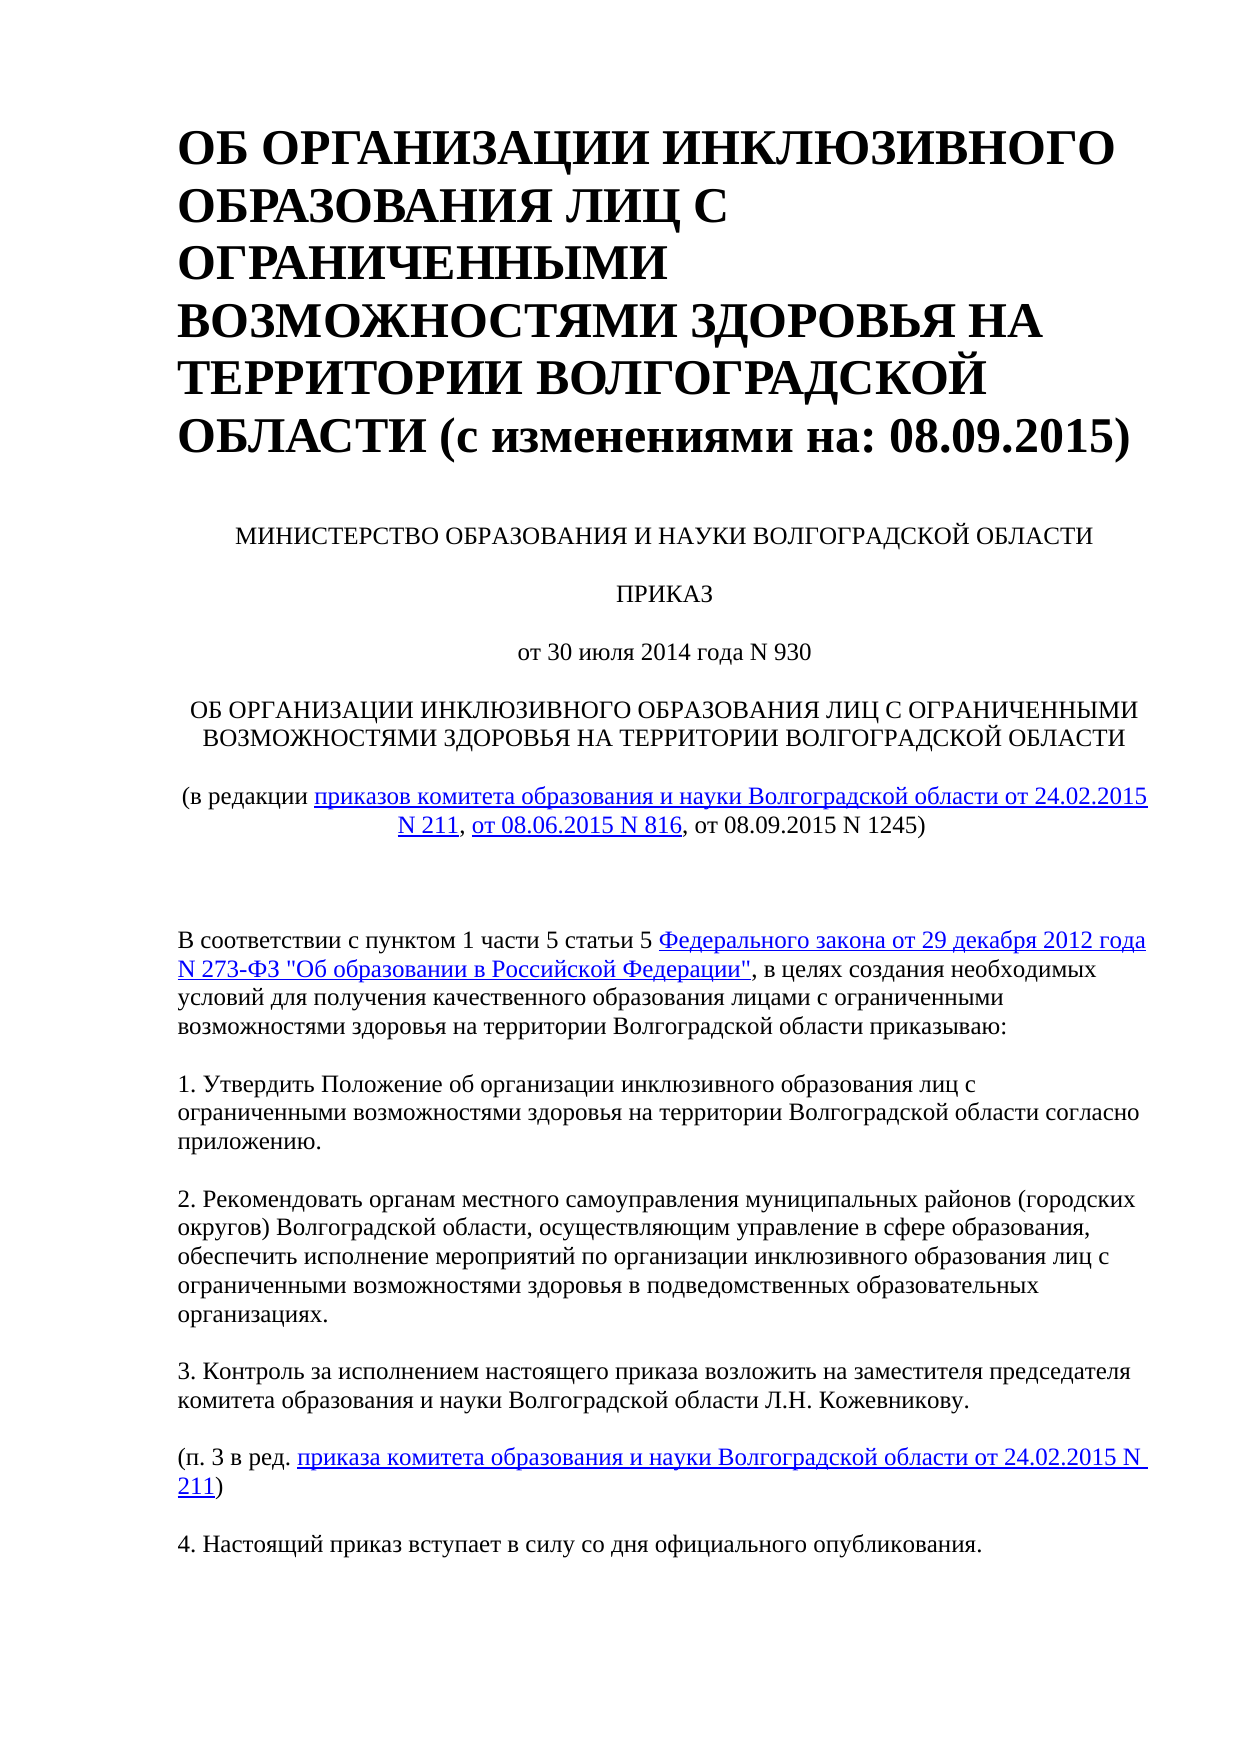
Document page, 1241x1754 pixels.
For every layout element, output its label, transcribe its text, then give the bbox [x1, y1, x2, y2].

text В соответствии с пунктом 1 части 5 статьи 5 Федерального закона от 29 декабря 2012 года N 273-ФЗ "Об образовании в Российской Федерации", в целях создания необходимых условий для получения качественного образования лицами с ограниченными возможностями здоровья на территории Волгоградской области приказываю: 1. Утвердить Положение об организации инклюзивного образования лиц с ограниченными возможностями здоровья на территории Волгоградской области согласно приложению. 2. Рекомендовать органам местного самоуправления муниципальных районов (городских округов) Волгоградской области, осуществляющим управление в сфере образования, обеспечить исполнение мероприятий по организации инклюзивного образования лиц с ограниченными возможностями здоровья в подведомственных образовательных организациях. 3. Контроль за исполнением настоящего приказа возложить на заместителя председателя комитета образования и науки Волгоградской области Л.Н. Кожевникову. (п. 3 в ред. приказа комитета образования и науки Волгоградской области от 24.02.2015 N 211) 4. Настоящий приказ вступает в силу со дня официального опубликования. [177, 925, 1152, 1557]
text МИНИСТЕРСТВО ОБРАЗОВАНИЯ И НАУКИ ВОЛГОГРАДСКОЙ ОБЛАСТИ [177, 492, 1152, 550]
text ПРИКАЗ [177, 579, 1152, 608]
text ОБ ОРГАНИЗАЦИИ ИНКЛЮЗИВНОГО ОБРАЗОВАНИЯ ЛИЦ С ОГРАНИЧЕННЫМИ ВОЗМОЖНОСТЯМИ ЗДОРОВЬЯ НА ТЕРРИТОРИИ ВОЛГОГРАДСКОЙ ОБЛАСТИ [177, 695, 1152, 752]
text (в редакции приказов комитета образования и науки Волгоградской области от 24.02.2015 N 211, от 08.06.2015 N 816, от 08.09.2015 N 1245) [177, 781, 1152, 896]
text ОБ ОРГАНИЗАЦИИ ИНКЛЮЗИВНОГО ОБРАЗОВАНИЯ ЛИЦ С ОГРАНИЧЕННЫМИ ВОЗМОЖНОСТЯМИ ЗДОРОВЬЯ НА ТЕРРИТОРИИ ВОЛГОГРАДСКОЙ ОБЛАСТИ (с изменениями на: 08.09.2015) [177, 118, 1152, 463]
text от 30 июля 2014 года N 930 [177, 637, 1152, 666]
